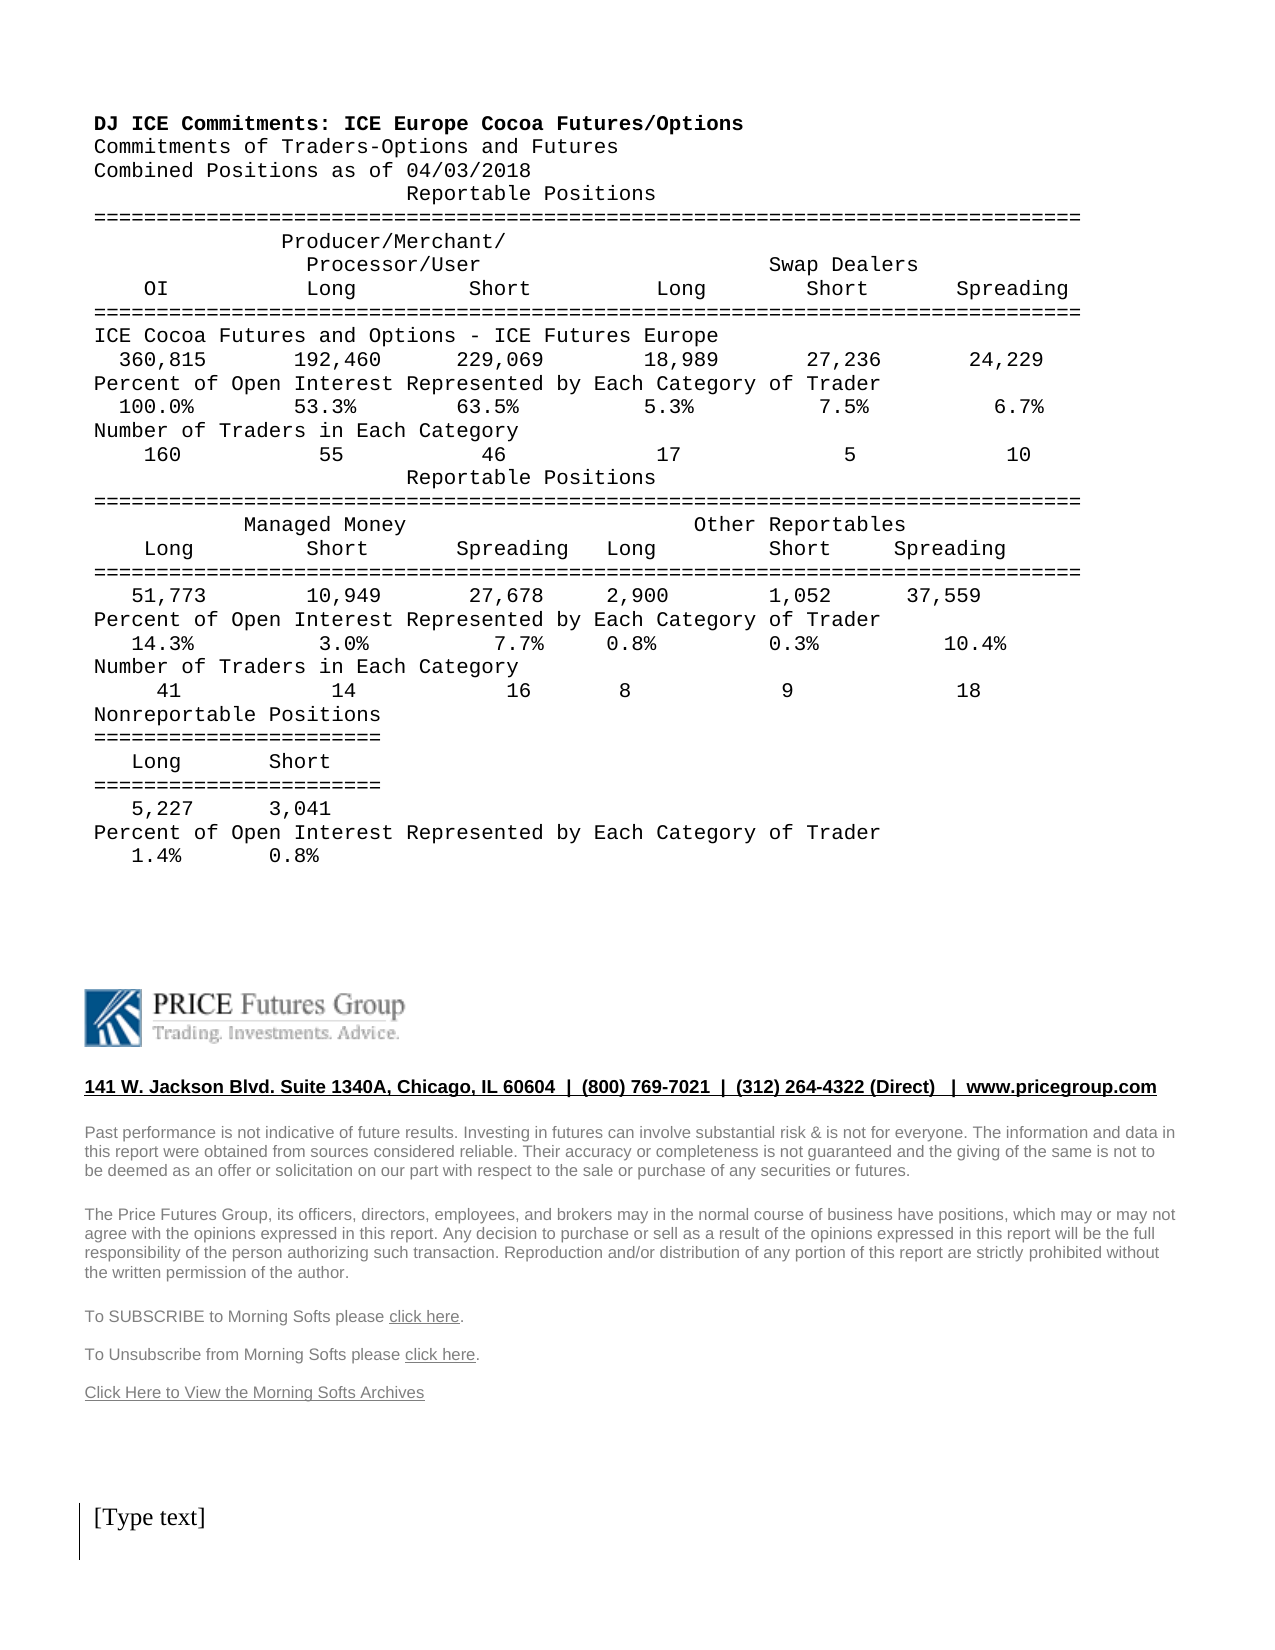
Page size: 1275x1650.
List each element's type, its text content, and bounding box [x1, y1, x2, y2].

text Producer/Merchant/ [94, 231, 1178, 254]
text Long Short [94, 751, 1178, 774]
text =============================================================================== [94, 207, 1178, 231]
text 100.0% 53.3% 63.5% 5.3% 7.5% 6.7% [94, 396, 1178, 420]
text ======================= [94, 774, 1178, 798]
text =============================================================================== [94, 562, 1178, 585]
text =============================================================================== [94, 491, 1178, 514]
picture [84, 989, 410, 1047]
text ======================= [94, 727, 1178, 751]
text Processor/User Swap Dealers [94, 254, 1178, 278]
text ICE Cocoa Futures and Options - ICE Futures Europe [94, 325, 1178, 349]
text OI Long Short Long Short Spreading [94, 278, 1178, 302]
text The Price Futures Group, its officers, directors, employees, and brokers may in the normal course of business have positions, which may or may not agree with the opinions expressed in this report. Any decision to purchase or sell as a result of the opinions expressed in this report will be the full responsibility of the person authorizing such transaction. Reproduction and/or distribution of any portion of this report are strictly prohibited without the written permission of the author. [84, 1205, 1178, 1282]
text DJ ICE Commitments: ICE Europe Cocoa Futures/Options [94, 112, 1178, 136]
text Percent of Open Interest Represented by Each Category of Trader [94, 373, 1178, 396]
text 14.3% 3.0% 7.7% 0.8% 0.3% 10.4% [94, 633, 1178, 656]
text Managed Money Other Reportables [94, 514, 1178, 538]
text Reportable Positions [94, 183, 1178, 207]
text 51,773 10,949 27,678 2,900 1,052 37,559 [94, 585, 1178, 609]
text =============================================================================== [94, 302, 1178, 325]
text 5,227 3,041 [94, 798, 1178, 822]
text 41 14 16 8 9 18 [94, 680, 1178, 704]
text 1.4% 0.8% [94, 846, 1178, 869]
text To Unsubscribe from Morning Softs please click here. [84, 1345, 1178, 1364]
text Number of Traders in Each Category [94, 656, 1178, 680]
text Reportable Positions [94, 467, 1178, 491]
text Combined Positions as of 04/03/2018 [94, 160, 1178, 183]
text Long Short Spreading Long Short Spreading [94, 538, 1178, 562]
text Percent of Open Interest Represented by Each Category of Trader [94, 822, 1178, 846]
text 141 W. Jackson Blvd. Suite 1340A, Chicago, IL 60604 | (800) 769-7021 | (312) 264-4322 (Direct) | www.pricegroup.com [84, 989, 1178, 1097]
text 360,815 192,460 229,069 18,989 27,236 24,229 [94, 349, 1178, 373]
text Commitments of Traders-Options and Futures [94, 136, 1178, 160]
text Nonreportable Positions [94, 704, 1178, 727]
text 160 55 46 17 5 10 [94, 443, 1178, 467]
text Past performance is not indicative of future results. Investing in futures can involve substantial risk & is not for everyone. The information and data in this report were obtained from sources considered reliable. Their accuracy or completeness is not guaranteed and the giving of the same is not to be deemed as an offer or solicitation on our part with respect to the sale or purchase of any securities or futures. [84, 1122, 1178, 1180]
text Number of Traders in Each Category [94, 420, 1178, 443]
text Percent of Open Interest Represented by Each Category of Trader [94, 609, 1178, 633]
text To SUBSCRIBE to Morning Softs please click here. [84, 1307, 1178, 1326]
title Click Here to View the Morning Softs Archives [84, 1383, 1178, 1402]
